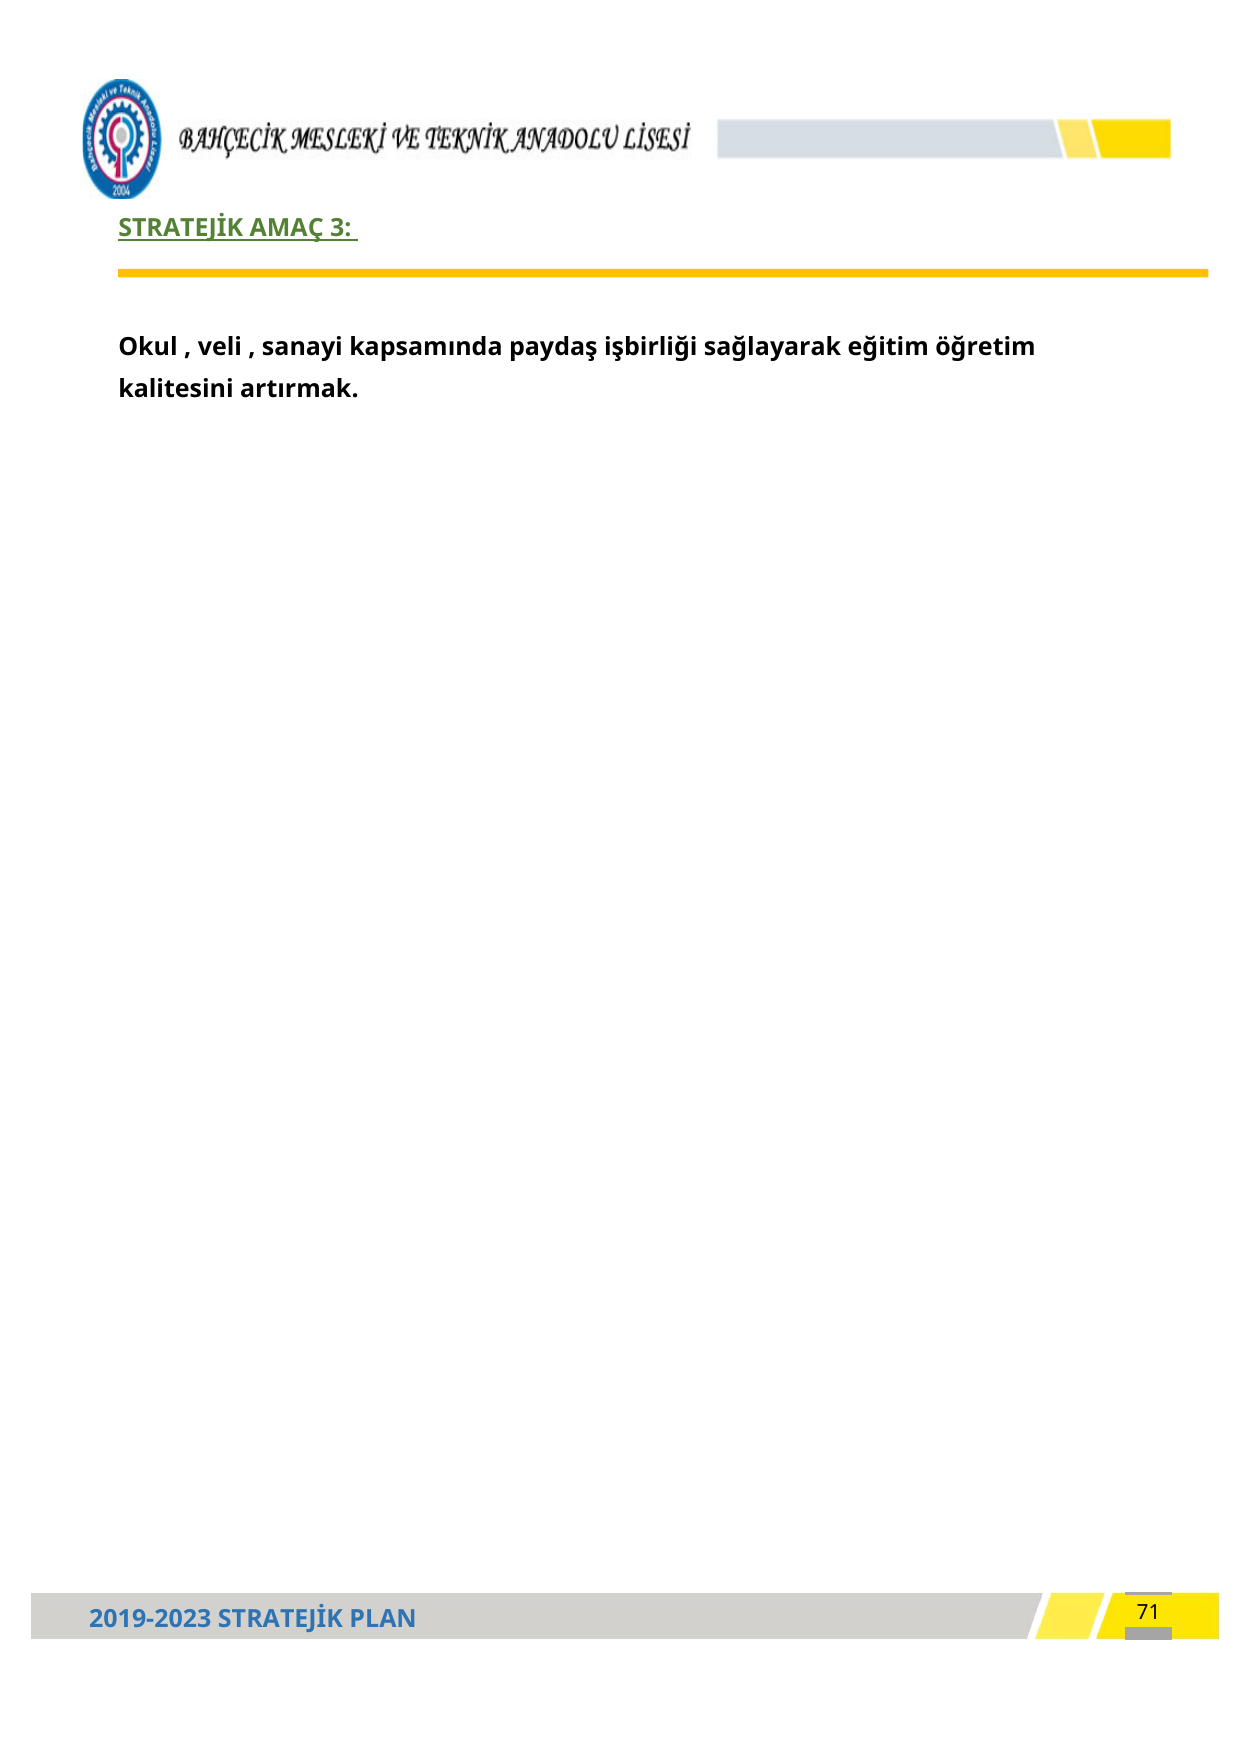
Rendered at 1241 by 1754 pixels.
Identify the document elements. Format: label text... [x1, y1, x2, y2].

text Okul , veli , sanayi kapsamında paydaş işbirliği sağlayarak eğitim öğretim kalitesini artırmak. [118, 328, 1122, 405]
picture [81, 79, 1172, 199]
picture [28, 1591, 1221, 1641]
subtitle STRATEJİK AMAÇ 3: [118, 199, 1122, 244]
